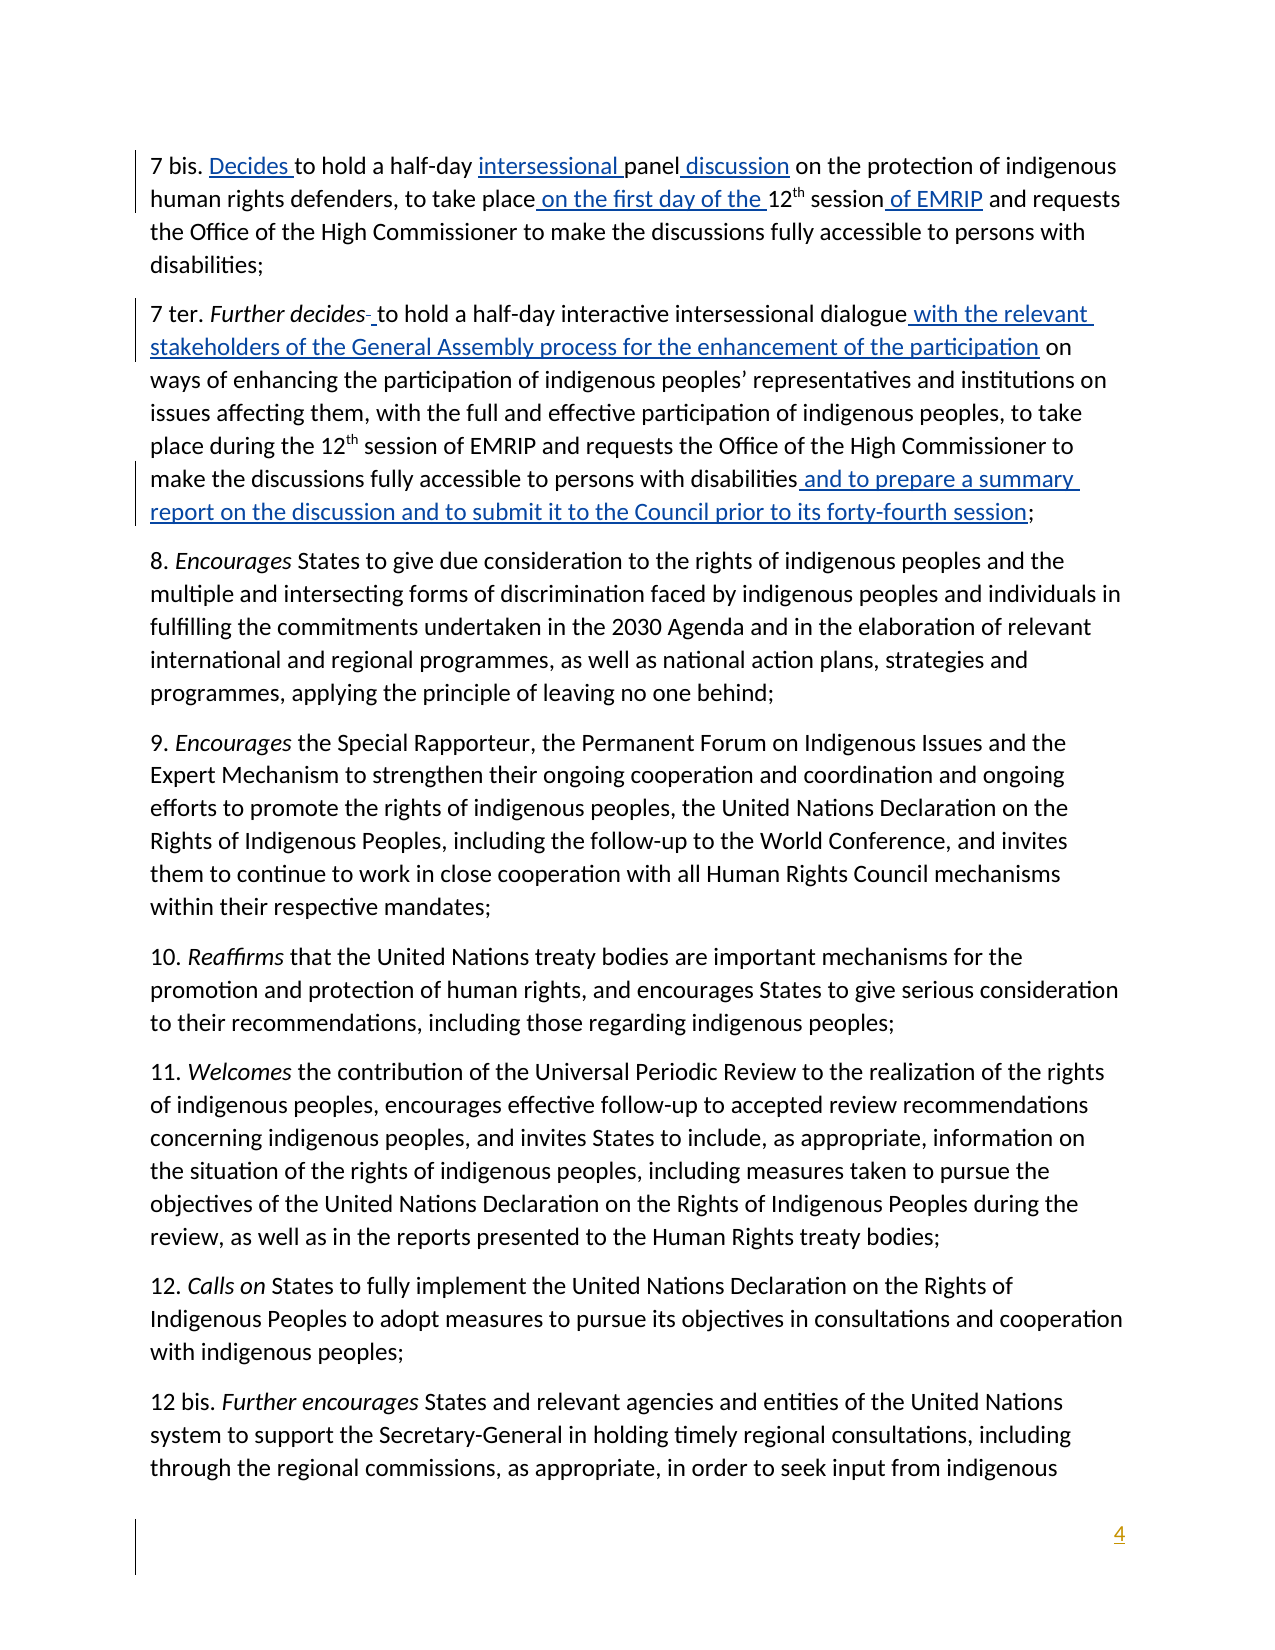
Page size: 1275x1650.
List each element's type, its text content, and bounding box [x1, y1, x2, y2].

text 8. Encourages States to give due consideration to the rights of indigenous peoples and the multiple and intersecting forms of discrimination faced by indigenous peoples and individuals in fulfilling the commitments undertaken in the 2030 Agenda and in the elaboration of relevant international and regional programmes, as well as national action plans, strategies and programmes, applying the principle of leaving no one behind; [150, 545, 1125, 708]
text 7 bis. to hold a half-day panel on the protection of indigenous human rights defenders, to take place12th session and requests the Office of the High Commissioner to make the discussions fully accessible to persons with disabilities; [150, 150, 1125, 279]
text 10. Reaffirms that the United Nations treaty bodies are important mechanisms for the promotion and protection of human rights, and encourages States to give serious consideration to their recommendations, including those regarding indigenous peoples; [150, 941, 1125, 1037]
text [150, 1386, 1125, 1482]
text 12. Calls on States to fully implement the United Nations Declaration on the Rights of Indigenous Peoples to adopt measures to pursue its objectives in consultations and cooperation with indigenous peoples; [150, 1270, 1125, 1367]
text 7 ter. Further decidesto hold a half-day interactive intersessional dialogue on ways of enhancing the participation of indigenous peoples’ representatives and institutions on issues affecting them, with the full and effective participation of indigenous peoples, to take place during the 12th session of EMRIP and requests the Office of the High Commissioner to make the discussions fully accessible to persons with disabilities; [150, 298, 1125, 526]
text 11. Welcomes the contribution of the Universal Periodic Review to the realization of the rights of indigenous peoples, encourages effective follow-up to accepted review recommendations concerning indigenous peoples, and invites States to include, as appropriate, information on the situation of the rights of indigenous peoples, including measures taken to pursue the objectives of the United Nations Declaration on the Rights of Indigenous Peoples during the review, as well as in the reports presented to the Human Rights treaty bodies; [150, 1056, 1125, 1251]
text 9. Encourages the Special Rapporteur, the Permanent Forum on Indigenous Issues and the Expert Mechanism to strengthen their ongoing cooperation and coordination and ongoing efforts to promote the rights of indigenous peoples, the United Nations Declaration on the Rights of Indigenous Peoples, including the follow-up to the World Conference, and invites them to continue to work in close cooperation with all Human Rights Council mechanisms within their respective mandates; [150, 727, 1125, 922]
